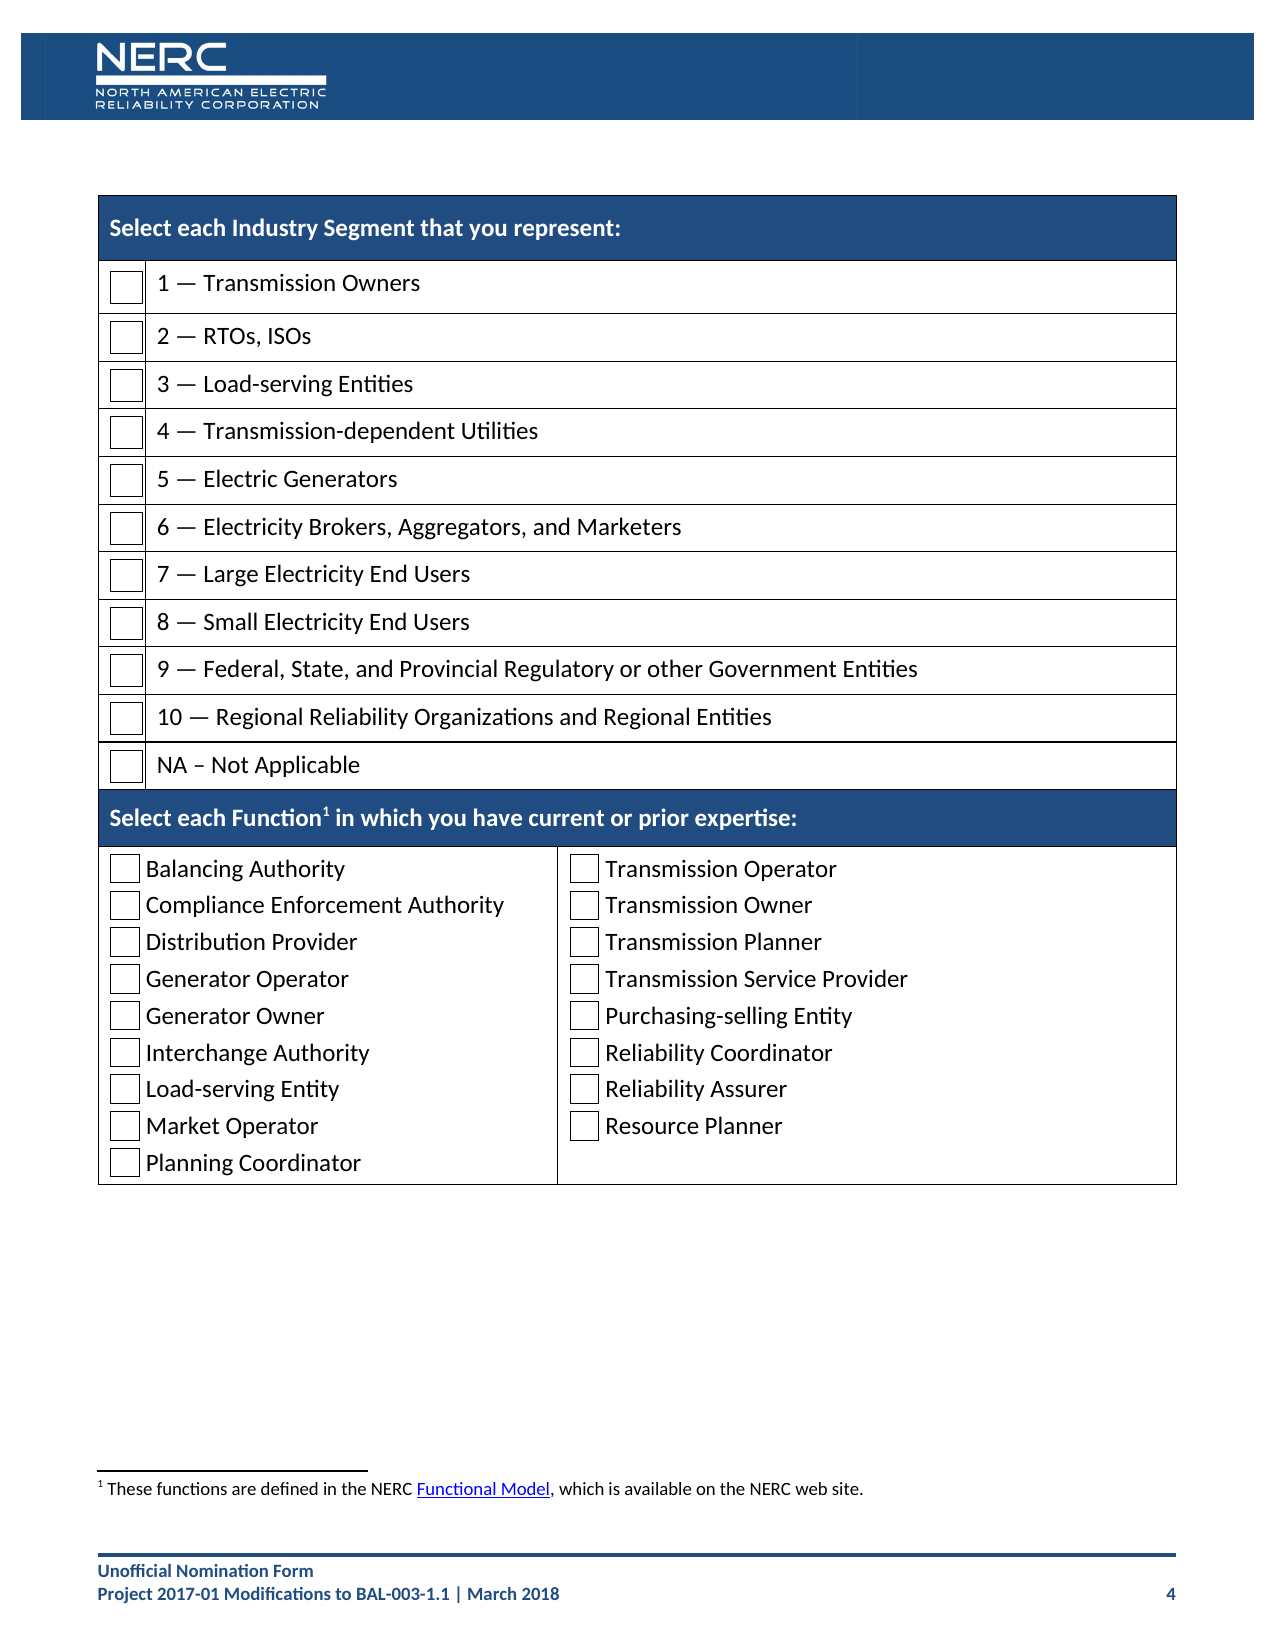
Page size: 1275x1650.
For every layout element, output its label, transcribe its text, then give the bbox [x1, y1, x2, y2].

table_cell NA – Not Applicable [146, 743, 1176, 789]
table_cell 7 — Large Electricity End Users [146, 552, 1176, 599]
table_cell 3 — Load-serving Entities [146, 362, 1176, 408]
table_cell 6 — Electricity Brokers, Aggregators, and Marketers [146, 505, 1176, 551]
table_cell Select each Function in which you have current or prior expertise: [99, 790, 1176, 846]
table_cell Transmission Operator Transmission Owner Transmission Planner Transmission Service Provider Purchasing-selling Entity Reliability Coordinator Reliability Assurer Resource Planner [558, 847, 1176, 1184]
table_cell 10 — Regional Reliability Organizations and Regional Entities [146, 695, 1176, 741]
table_cell [99, 314, 145, 361]
table_cell 9 — Federal, State, and Provincial Regulatory or other Government Entities [146, 647, 1176, 694]
table_cell 4 — Transmission-dependent Utilities [146, 409, 1176, 456]
table_cell [99, 552, 145, 599]
table_cell Balancing Authority Compliance Enforcement Authority Distribution Provider Generator Operator Generator Owner Interchange Authority Load-serving Entity Market Operator Planning Coordinator [99, 847, 557, 1184]
table_cell [99, 695, 145, 741]
table_cell [99, 600, 145, 646]
table_cell [99, 743, 145, 789]
table_cell [99, 647, 145, 694]
table_cell 8 — Small Electricity End Users [146, 600, 1176, 646]
table_cell 5 — Electric Generators [146, 457, 1176, 503]
table_cell [99, 362, 145, 408]
table_cell [99, 457, 145, 503]
table_cell [99, 409, 145, 456]
picture [21, 33, 1254, 120]
table_cell 1 — Transmission Owners [146, 261, 1176, 313]
table_cell [99, 505, 145, 551]
table_header Select each Industry Segment that you represent: [99, 196, 1176, 260]
table_cell 2 — RTOs, ISOs [146, 314, 1176, 361]
table_cell [99, 261, 145, 313]
